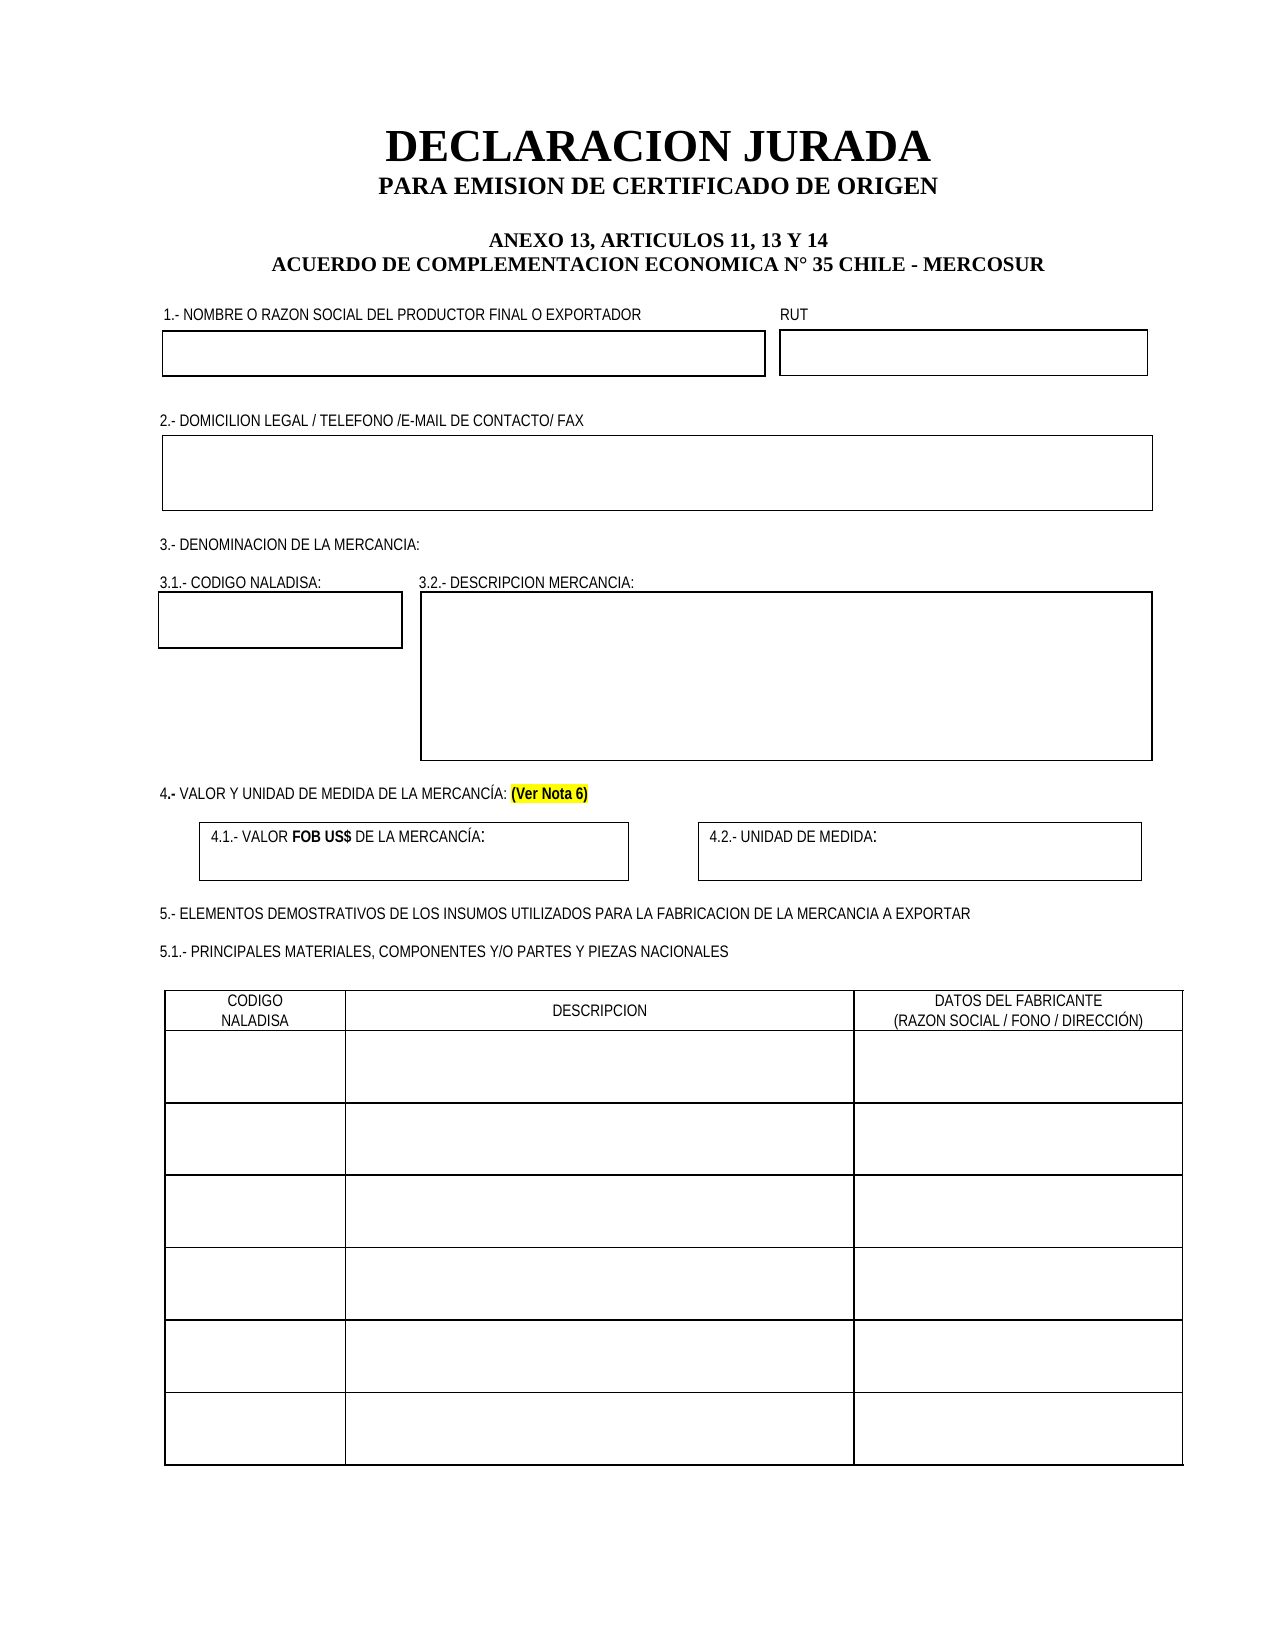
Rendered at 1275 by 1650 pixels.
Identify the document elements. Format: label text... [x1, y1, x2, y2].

text ACUERDO DE COMPLEMENTACION ECONOMICA N° 35 CHILE - MERCOSUR [159, 252, 1157, 276]
text 4.- VALOR Y UNIDAD DE MEDIDA DE LA MERCANCÍA: (Ver Nota 6) [159, 783, 1157, 803]
table_cell [346, 1248, 853, 1319]
table_cell [346, 1104, 853, 1174]
text PARA EMISION DE CERTIFICADO DE ORIGEN [159, 171, 1157, 199]
table_cell [346, 1321, 853, 1392]
table_cell [855, 1393, 1182, 1464]
table_cell [346, 1031, 853, 1102]
table_cell [166, 1031, 345, 1102]
text 1.- NOMBRE O RAZON SOCIAL DEL PRODUCTOR FINAL O EXPORTADOR RUT [159, 305, 1157, 324]
table_cell [166, 1104, 345, 1174]
text 5.- ELEMENTOS DEMOSTRATIVOS DE LOS INSUMOS UTILIZADOS PARA MERCANCIA A EXPORTAR [159, 903, 1157, 923]
text 3.- DENOMINACION DE LA MERCANCIA: [159, 535, 1157, 554]
text ANEXO 13, ARTICULOS 11, 13 Y 14 [159, 228, 1157, 252]
table_cell [166, 1321, 345, 1392]
table_cell [855, 1176, 1182, 1247]
text 5.1.- PRINCIPALES MATERIALES, COMPONENTES Y/O PARTES Y PIEZAS NACIONALES [159, 942, 1157, 961]
table_header DESCRIPCION [346, 991, 853, 1029]
table_header [160, 822, 669, 884]
text DECLARACION JURADA [159, 118, 1157, 171]
table_cell [855, 1248, 1182, 1319]
text 2.- DOMICILION LEGAL / TELEFONO /E-MAIL DE CONTACTO/ FAX [159, 410, 1157, 429]
table_cell [166, 1393, 345, 1464]
table_cell [855, 1321, 1182, 1392]
table_cell [166, 1248, 345, 1319]
table_cell [346, 1176, 853, 1247]
text 3.1.- CODIGO NALADISA: 3.2.- DESCRIPCION MERCANCIA: [159, 573, 1157, 592]
table_header CODIGO NALADISA [166, 991, 345, 1029]
table_cell [855, 1104, 1182, 1174]
table_cell [166, 1176, 345, 1247]
table_cell [855, 1031, 1182, 1102]
table_cell [346, 1393, 853, 1464]
table_header [669, 822, 1171, 884]
table_header DATOS DEL FABRICANTE (RAZON SOCIAL / FONO / DIRECCIÓN) [855, 991, 1182, 1029]
